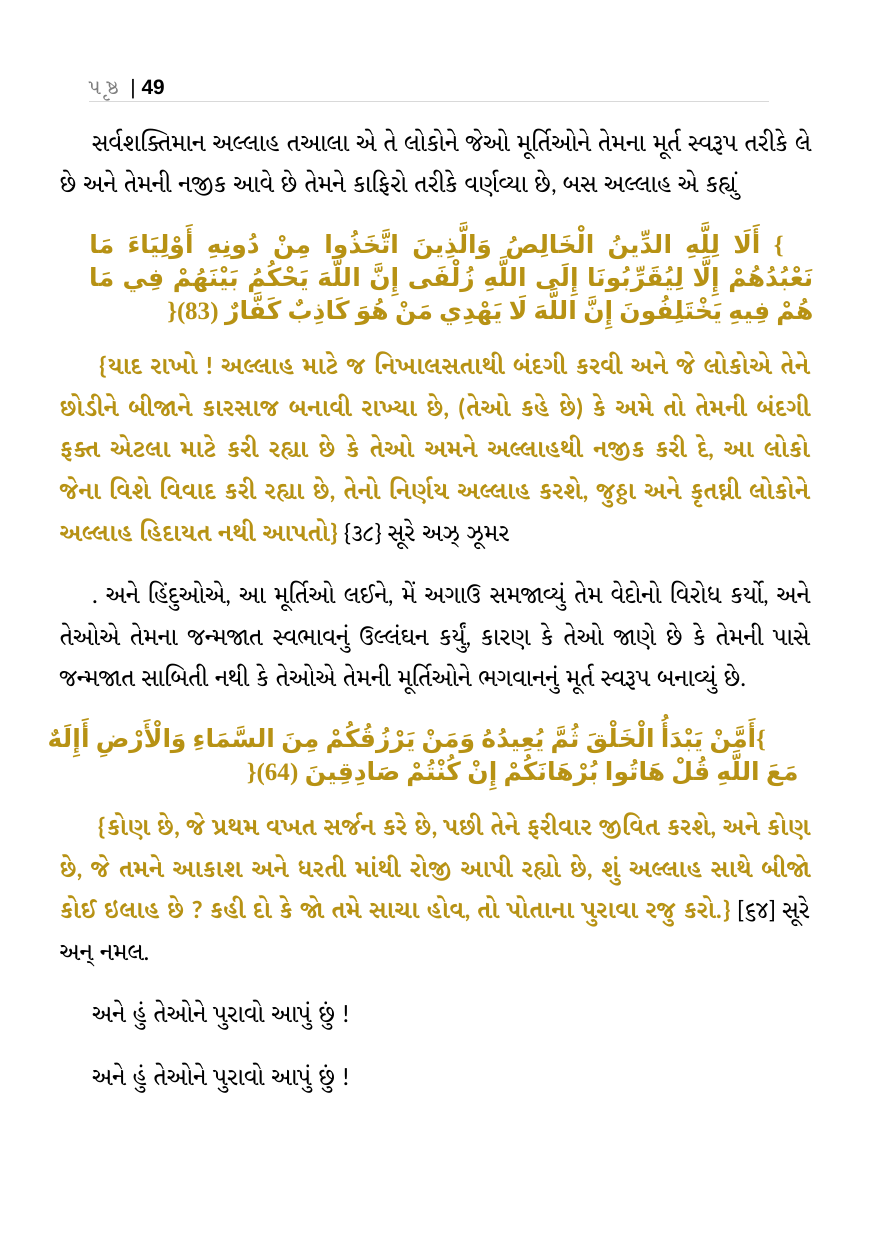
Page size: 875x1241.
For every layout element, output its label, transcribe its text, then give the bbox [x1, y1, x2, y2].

text . અને હિંદુઓએ, આ મૂર્તિઓ લઈને, મેં અગાઉ સમજાવ્યું તેમ વેદોનો વિરોધ કર્યો, અને તેઓએ તેમના જન્મજાત સ્વભાવનું ઉલ્લંઘન કર્યું, કારણ કે તેઓ જાણે છે કે તેમની પાસે જન્મજાત સાબિતી નથી કે તેઓએ તેમની મૂર્તિઓને ભગવાનનું મૂર્ત સ્વરૂપ બનાવ્યું છે. [59, 578, 810, 698]
text {કોણ છે, જે પ્રથમ વખત સર્જન કરે છે, પછી તેને ફરીવાર જીવિત કરશે, અને કોણ છે, જે તમને આકાશ અને ધરતી માંથી રોજી આપી રહ્યો છે, શું અલ્લાહ સાથે બીજો કોઈ ઇલાહ છે ? કહી દો કે જો તમે સાચા હોવ, તો પોતાના પુરાવા રજુ કરો.} [૬૪] સૂરે અન્ નમલ. [59, 811, 810, 972]
text અને હું તેઓને પુરાવો આપું છું ! [59, 1060, 810, 1097]
text {યાદ રાખો ! અલ્લાહ માટે જ નિખાલસતાથી બંદગી કરવી અને જે લોકોએ તેને છોડીને બીજાને કારસાજ બનાવી રાખ્યા છે, (તેઓ કહે છે) કે અમે તો તેમની બંદગી ફક્ત એટલા માટે કરી રહ્યા છે કે તેઓ અમને અલ્લાહથી નજીક કરી દે, આ લોકો જેના વિશે વિવાદ કરી રહ્યા છે, તેનો નિર્ણય અલ્લાહ કરશે, જુઠ્ઠા અને કૃતઘ્ની લોકોને અલ્લાહ હિદાયત નથી આપતો} {૩૮} સૂરે અઝ્ ઝૂમર [59, 350, 810, 552]
text અને હું તેઓને પુરાવો આપું છું ! [59, 998, 810, 1034]
text }أَمَّنْ يَبْدَأُ الْخَلْقَ ثُمَّ يُعِيدُهُ وَمَنْ يَرْزُقُكُمْ مِنَ السَّمَاءِ وَالْأَرْضِ أَإِلَهٌ مَعَ اللَّهِ قُلْ هَاتُوا بُرْهَانَكُمْ إِنْ كُنْتُمْ صَادِقِينَ (64){ [47, 724, 798, 786]
text } أَلَا لِلَّهِ الدِّينُ الْخَالِصُ وَالَّذِينَ اتَّخَذُوا مِنْ دُونِهِ أَوْلِيَاءَ مَا نَعْبُدُهُمْ إِلَّا لِيُقَرِّبُونَا إِلَى اللَّهِ زُلْفَى إِنَّ اللَّهَ يَحْكُمُ بَيْنَهُمْ فِي مَا هُمْ فِيهِ يَخْتَلِفُونَ إِنَّ اللَّهَ لَا يَهْدِي مَنْ هُوَ كَاذِبٌ كَفَّارٌ (83){ [89, 230, 813, 325]
text સર્વશક્તિમાન અલ્લાહ તઆલા એ તે લોકોને જેઓ મૂર્તિઓને તેમના મૂર્ત સ્વરૂપ તરીકે લે છે અને તેમની નજીક આવે છે તેમને કાફિરો તરીકે વર્ણવ્યા છે, બસ અલ્લાહ એ કહ્યું [59, 126, 810, 204]
